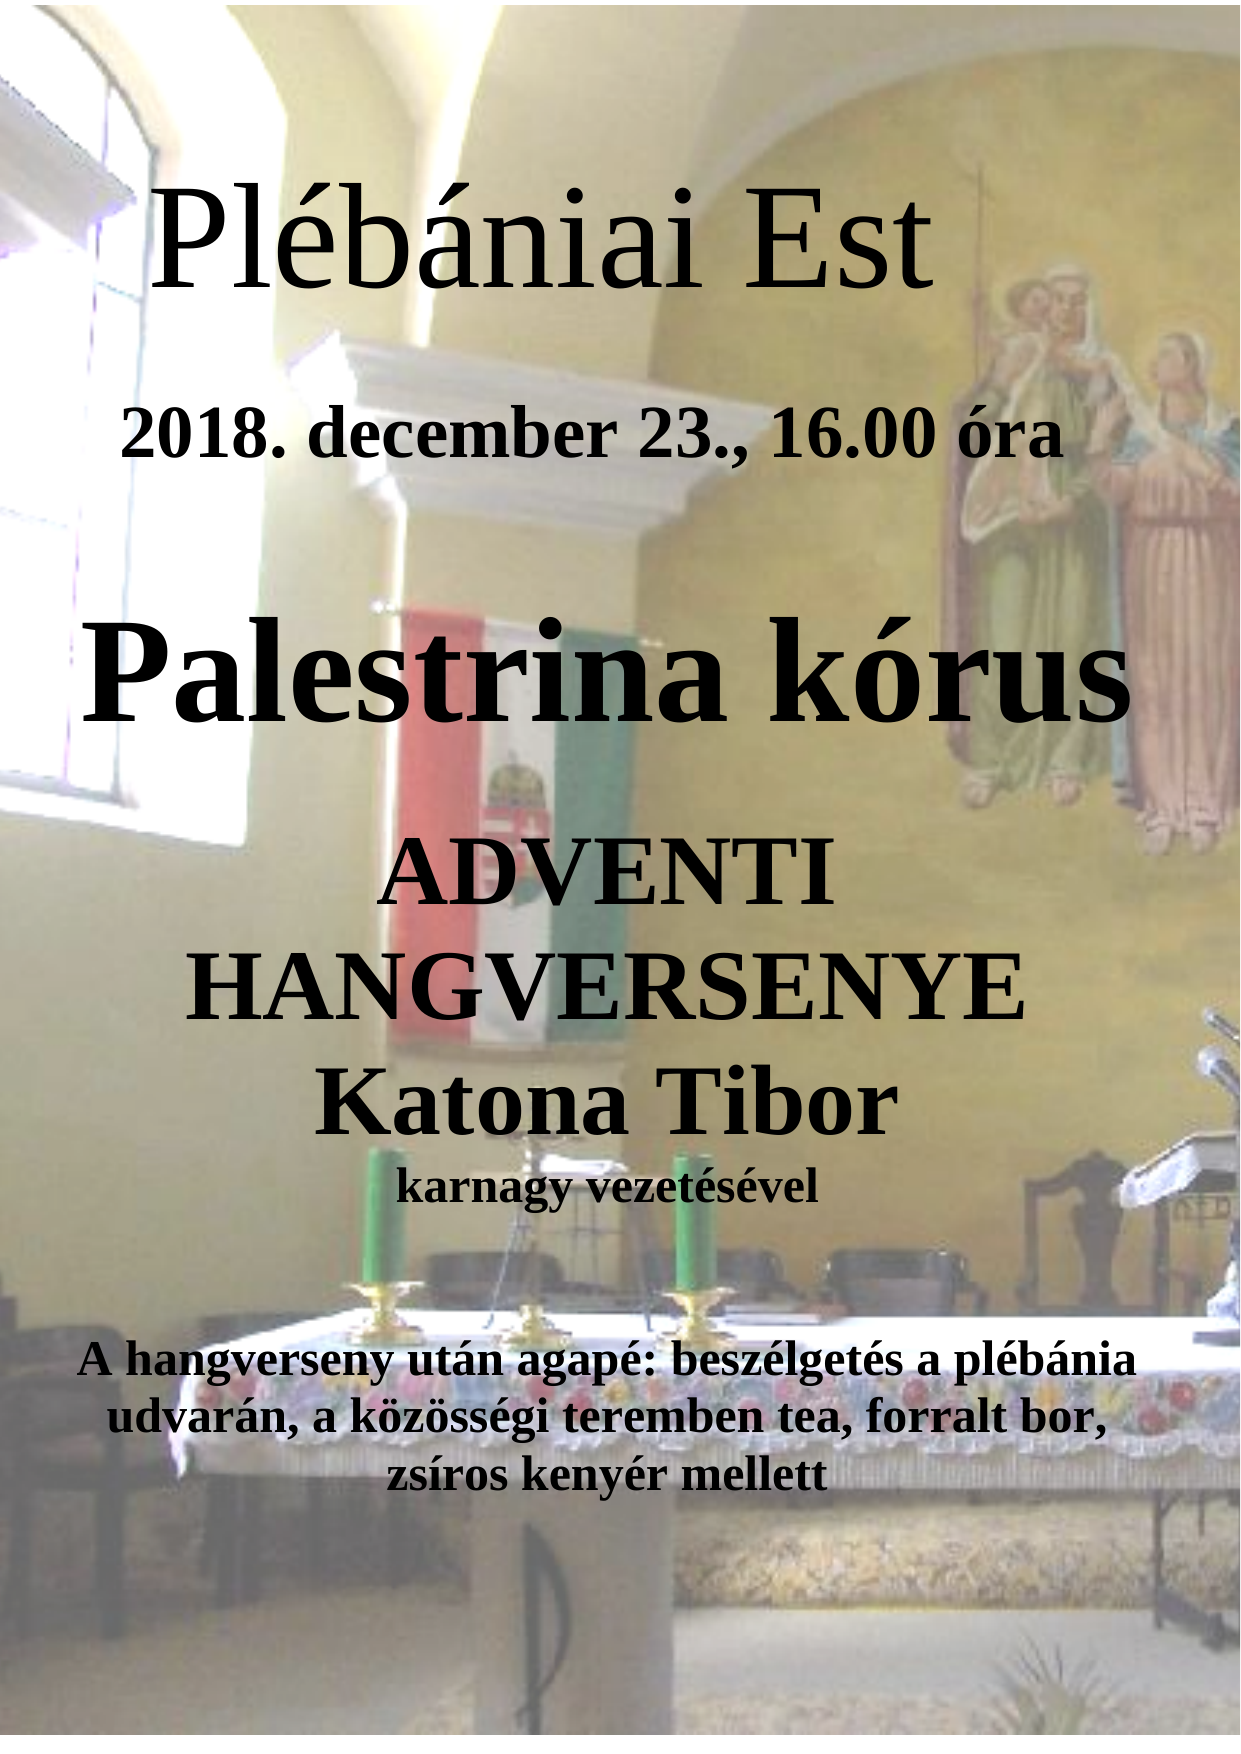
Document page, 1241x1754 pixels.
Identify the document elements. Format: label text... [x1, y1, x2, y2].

text ADVENTI HANGVERSENYE [73, 811, 1141, 1041]
text Katona Tibor [73, 1041, 1141, 1156]
text A hangverseny után agapé: beszélgetés a plébánia udvarán, a közösségi teremben tea, forralt bor, zsíros kenyér mellett [73, 1329, 1141, 1501]
text karnagy vezetésével [73, 1156, 1141, 1214]
text Plébániai Est [148, 148, 1093, 320]
text 2018. december 23., 16.00 óra [91, 387, 1093, 473]
text Palestrina kórus [73, 581, 1141, 754]
